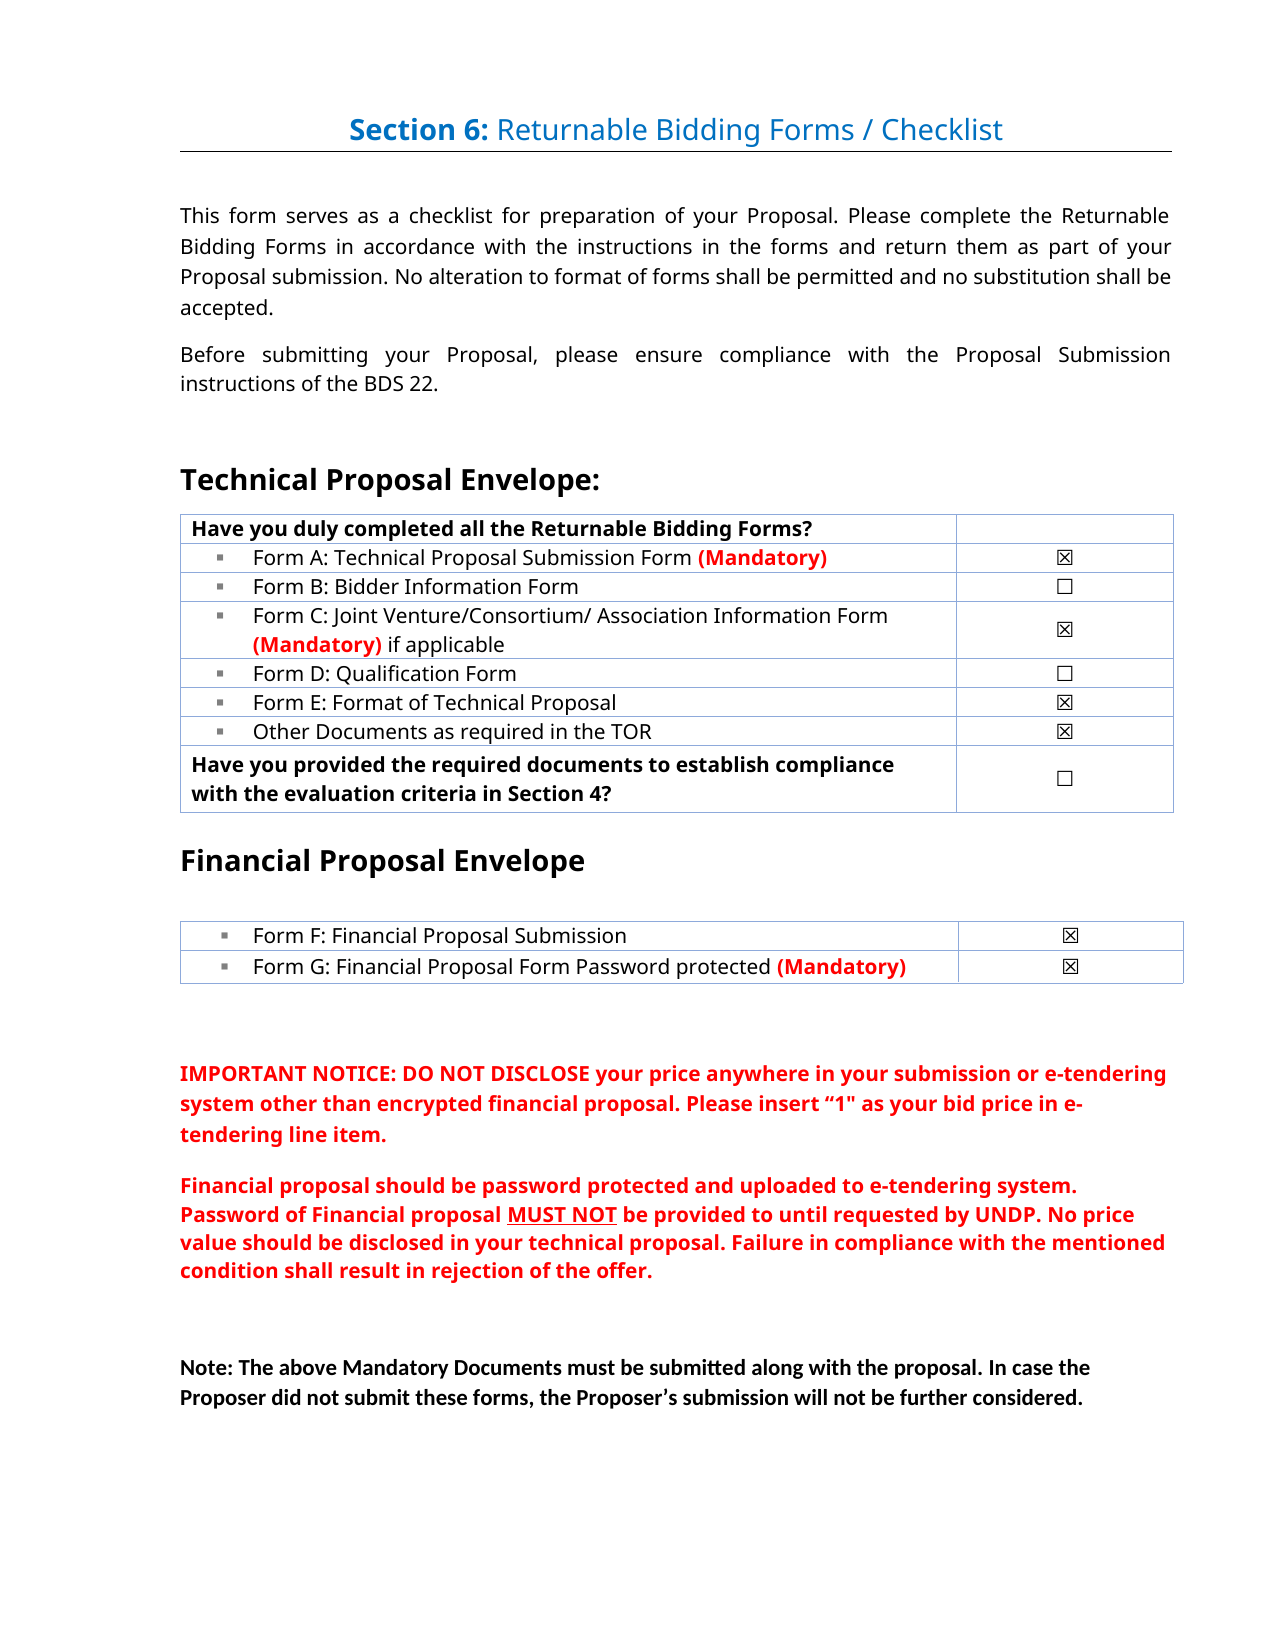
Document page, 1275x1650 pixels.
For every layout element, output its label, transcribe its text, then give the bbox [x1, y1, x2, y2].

table_header Form F: Financial Proposal Submission [181, 922, 958, 950]
table_cell [957, 602, 1173, 658]
subtitle Section 6: Returnable Bidding Forms / Checklist [180, 109, 1172, 151]
text Note: The above Mandatory Documents must be submitted along with the proposal. In case the Proposer did not submit these forms, the Proposer’s submission will not be further considered. [180, 1353, 1172, 1411]
table_cell Other Documents as required in the TOR [181, 717, 956, 745]
table_cell [957, 688, 1173, 716]
table_cell Form D: Qualification Form [181, 659, 956, 687]
table_cell [957, 573, 1173, 601]
text This form serves as a checklist for preparation of your Proposal. Please complete the Returnable Bidding Forms in accordance with the instructions in the forms and return them as part of your Proposal submission. No alteration to format of forms shall be permitted and no substitution shall be accepted. [180, 201, 1172, 321]
table_cell Form A: Technical Proposal Submission Form (Mandatory) [181, 544, 956, 572]
table_header [959, 922, 1183, 950]
table_header [957, 515, 1173, 543]
text Financial Proposal Envelope [180, 841, 1172, 880]
table_cell Form C: Joint Venture/Consortium/ Association Information Form (Mandatory) if applicable [181, 602, 956, 658]
table_cell Form G: Financial Proposal Form Password protected (Mandatory) [181, 951, 958, 982]
text Before submitting your Proposal, please ensure compliance with the Proposal Submission instructions of the BDS 22. [180, 340, 1172, 397]
list Financial proposal should be password protected and uploaded to e-tendering system. Password of Financial proposal MUST NOT be provided to until requested by UNDP. No price value should be disclosed in your technical proposal. Failure in compliance with the mentioned condition shall result in rejection of the offer. [180, 1171, 1172, 1285]
table_header Have you duly completed all the Returnable Bidding Forms? [181, 515, 956, 543]
table_cell Form B: Bidder Information Form [181, 573, 956, 601]
table_cell Form E: Format of Technical Proposal [181, 688, 956, 716]
text Technical Proposal Envelope: [180, 459, 1172, 498]
table_cell [959, 951, 1183, 982]
table_cell [957, 746, 1173, 812]
table_cell [957, 717, 1173, 745]
table_cell [957, 544, 1173, 572]
text IMPORTANT NOTICE: DO NOT DISCLOSE your price anywhere in your submission or e-tendering system other than encrypted financial proposal. Please insert “1" as your bid price in e-tendering line item. [180, 1059, 1172, 1148]
table_cell Have you provided the required documents to establish compliance with the evaluation criteria in Section 4? [181, 746, 956, 812]
table_cell [957, 659, 1173, 687]
